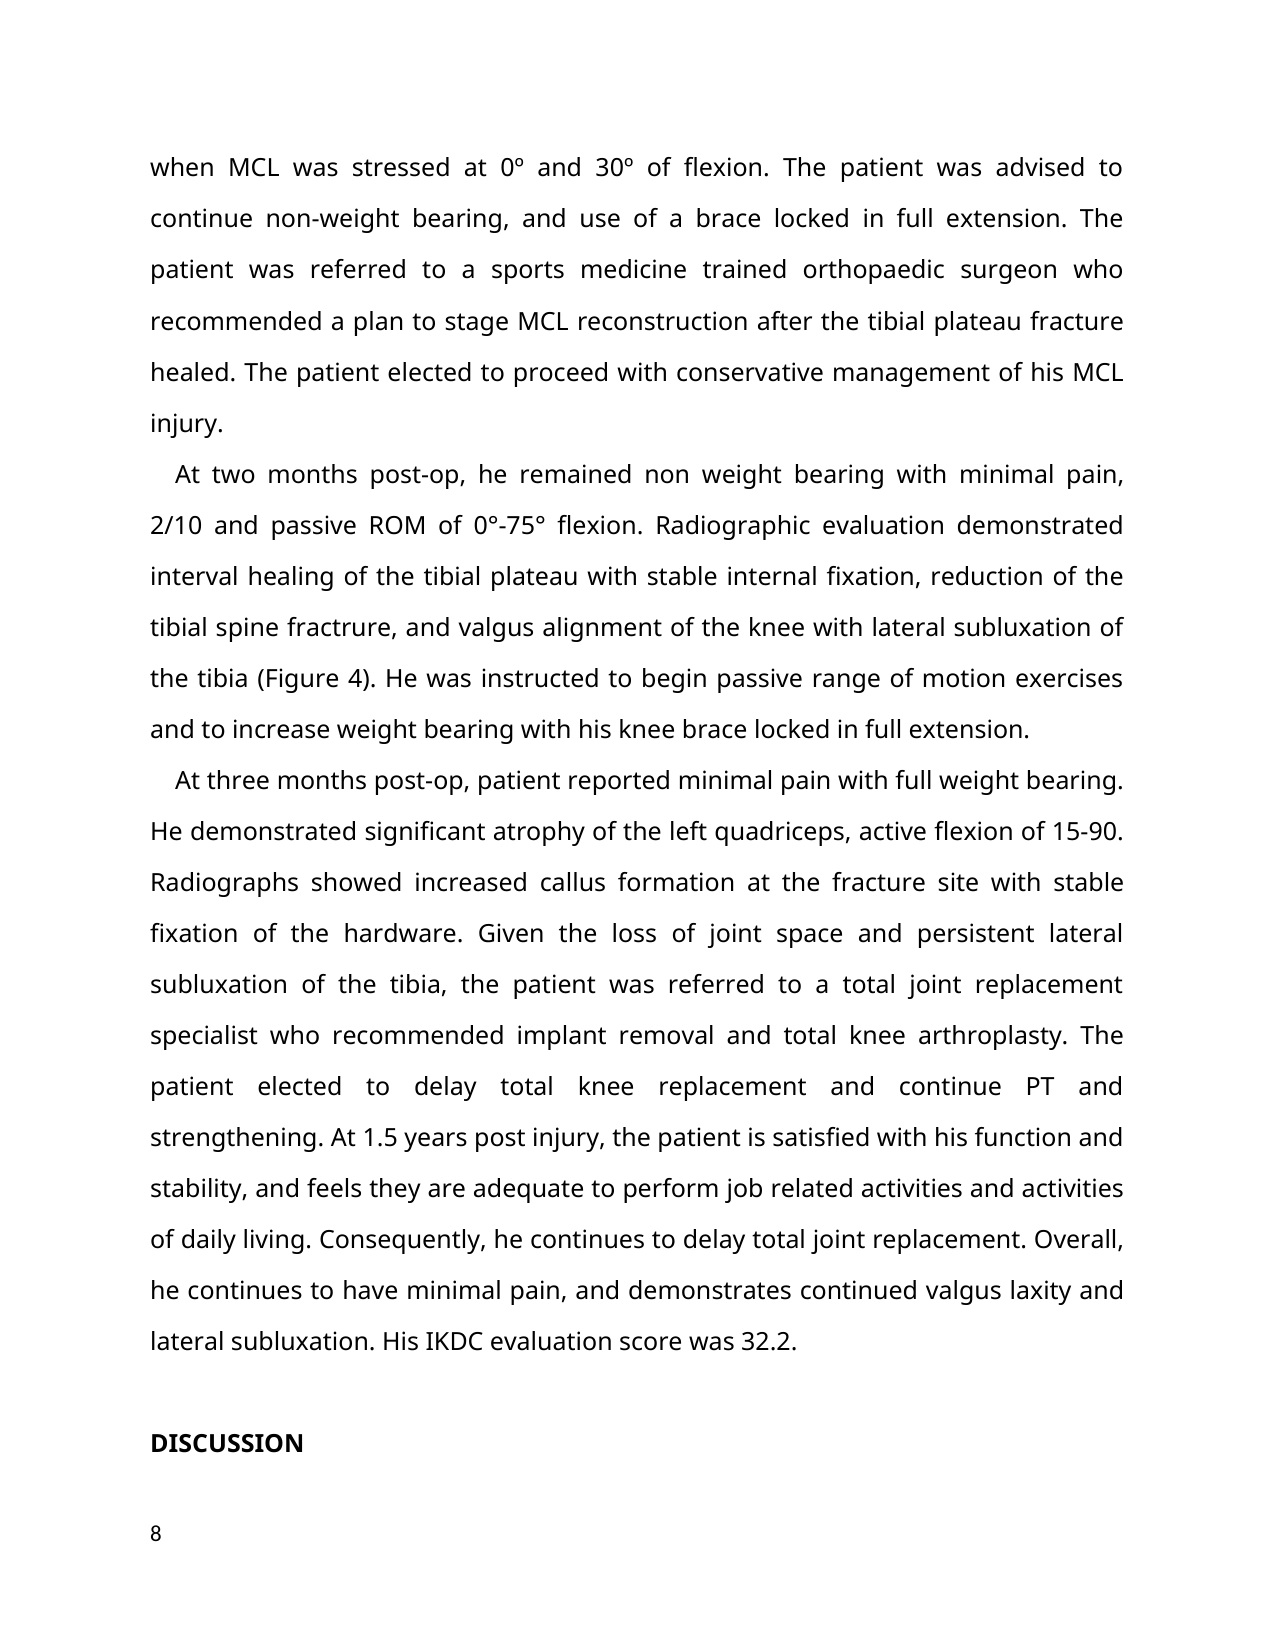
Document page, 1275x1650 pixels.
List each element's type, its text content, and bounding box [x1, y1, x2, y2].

text At two months post-op, he remained non weight bearing with minimal pain, 2/10 and passive ROM of 0°-75° flexion. Radiographic evaluation demonstrated interval healing of the tibial plateau with stable internal fixation, reduction of the tibial spine fractrure, and valgus alignment of the knee with lateral subluxation of the tibia (Figure 4). He was instructed to begin passive range of motion exercises and to increase weight bearing with his knee brace locked in full extension. [150, 456, 1125, 746]
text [150, 150, 1125, 439]
text DISCUSSION [150, 1426, 1125, 1460]
text At three months post-op, patient reported minimal pain with full weight bearing. He demonstrated significant atrophy of the left quadriceps, active flexion of 15-90. Radiographs showed increased callus formation at the fracture site with stable fixation of the hardware. Given the loss of joint space and persistent lateral subluxation of the tibia, the patient was referred to a total joint replacement specialist who recommended implant removal and total knee arthroplasty. The patient elected to delay total knee replacement and continue PT and strengthening. At 1.5 years post injury, the patient is satisfied with his function and stability, and feels they are adequate to perform job related activities and activities of daily living. Consequently, he continues to delay total joint replacement. Overall, he continues to have minimal pain, and demonstrates continued valgus laxity and lateral subluxation. His IKDC evaluation score was 32.2. [150, 762, 1125, 1358]
